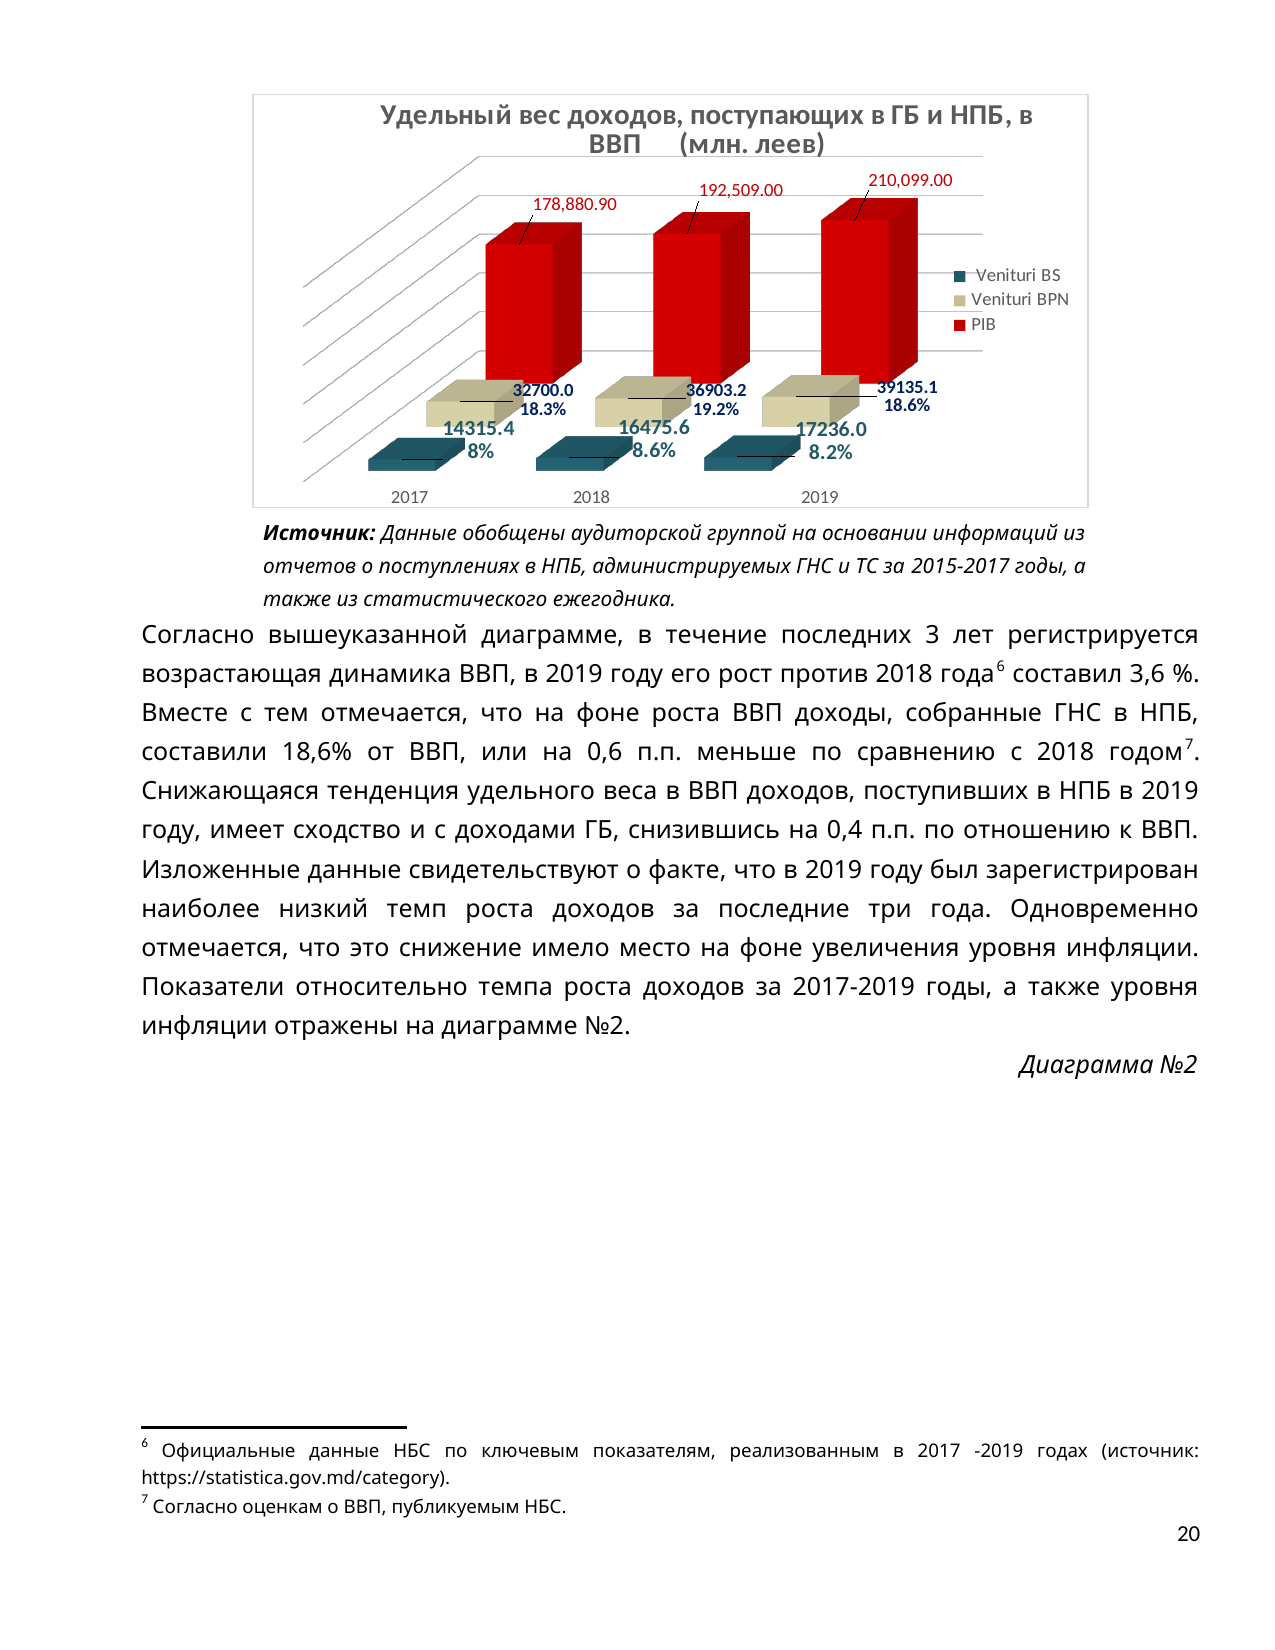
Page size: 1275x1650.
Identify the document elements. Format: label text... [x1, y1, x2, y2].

text Диаграмма №2 [141, 1047, 1200, 1081]
text Согласно вышеуказанной диаграмме, в течение последних 3 лет регистрируется возрастающая динамика ВВП, в 2019 году его рост против 2018 года составил 3,6 %. Вместе с тем отмечается, что на фоне роста ВВП доходы, собранные ГНС в НПБ, составили 18,6% от ВВП, или на 0,6 п.п. меньше по сравнению с 2018 годом. Снижающаяся тенденция удельного веса в ВВП доходов, поступивших в НПБ в 2019 году, имеет сходство и с доходами ГБ, снизившись на 0,4 п.п. по отношению к ВВП. Изложенные данные свидетельствуют о факте, что в 2019 году был зарегистрирован наиболее низкий темп роста доходов за последние три года. Одновременно отмечается, что это снижение имело место на фоне увеличения уровня инфляции. Показатели относительно темпа роста доходов за 2017-2019 годы, а также уровня инфляции отражены на диаграмме №2. [141, 616, 1200, 1042]
text Источник: Данные обобщены аудиторской группой на основании информаций из отчетов о поступлениях в НПБ, администрируемых ГНС и ТС за 2015-2017 годы, а также из статистического ежегодника. [263, 518, 1088, 612]
